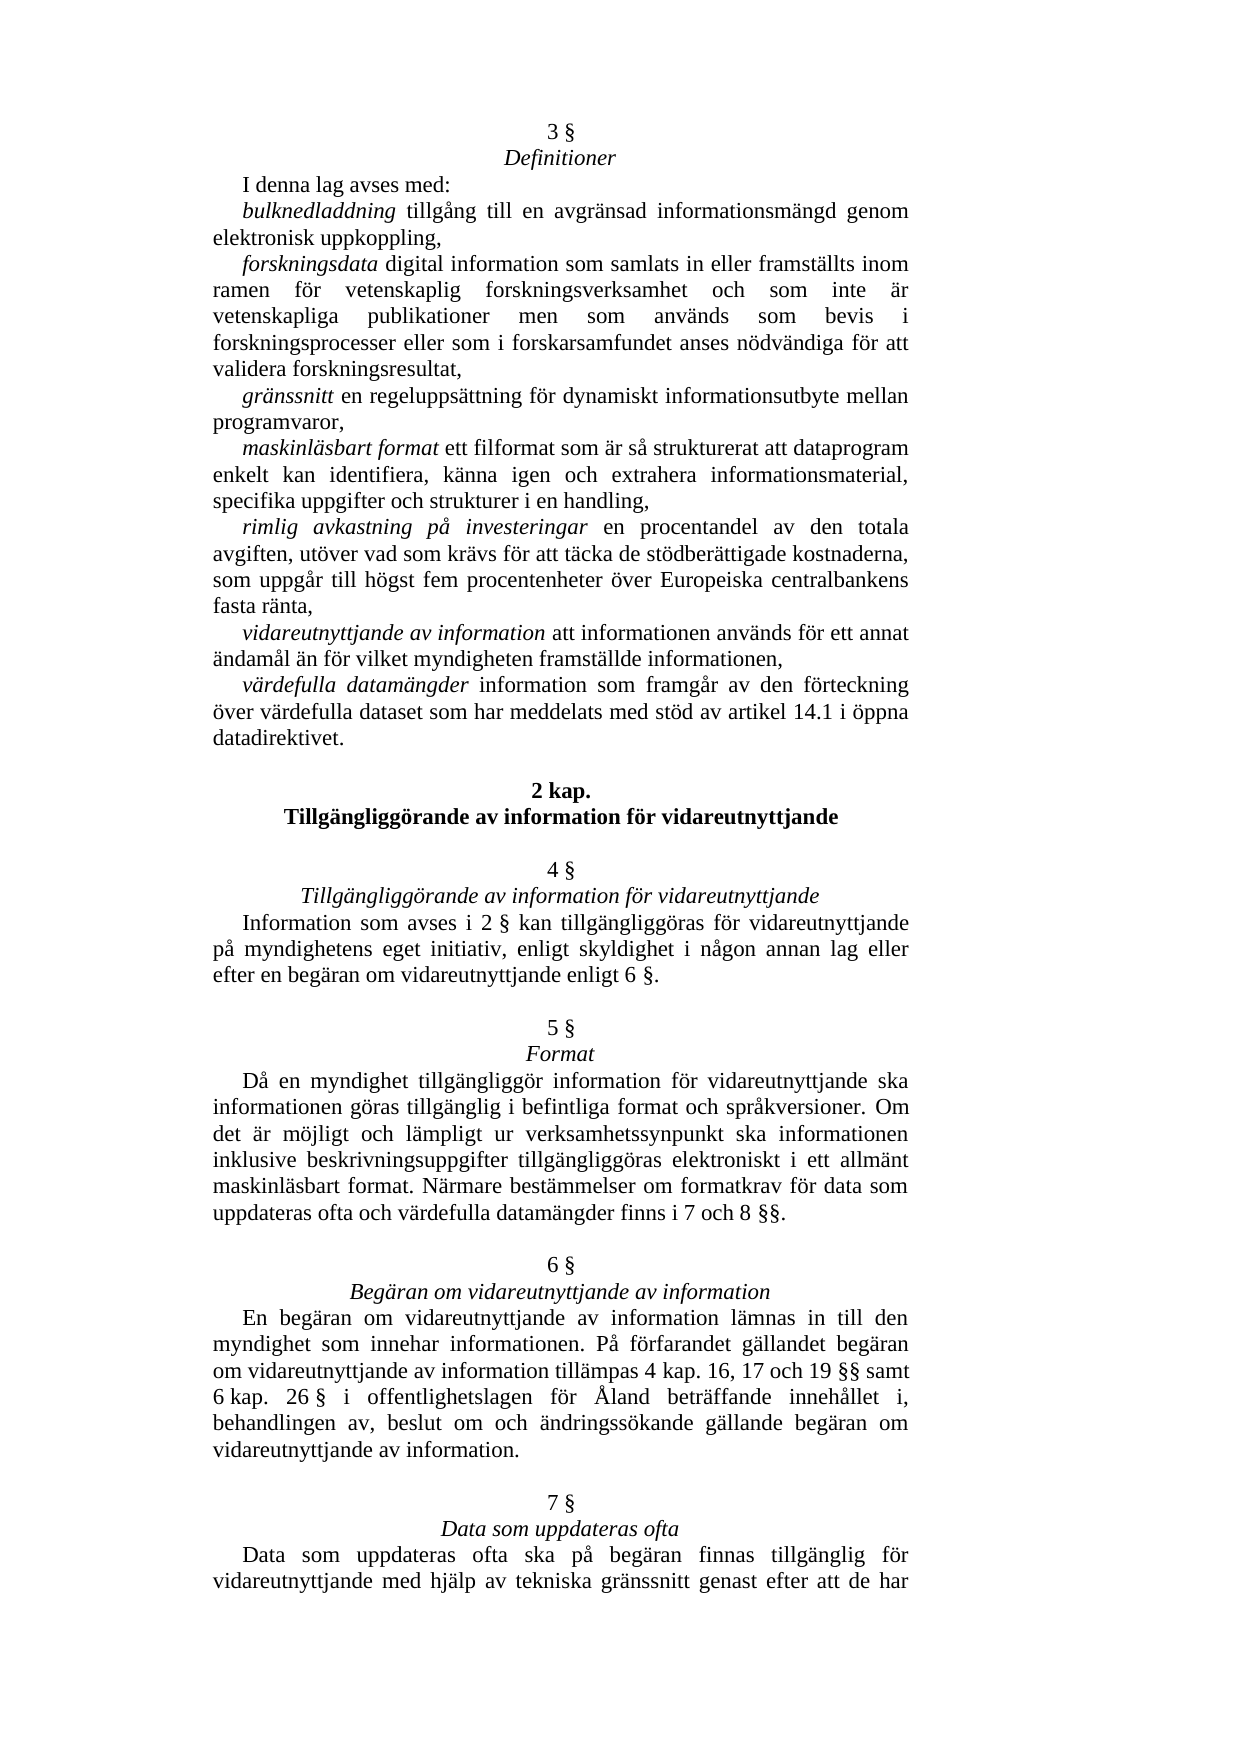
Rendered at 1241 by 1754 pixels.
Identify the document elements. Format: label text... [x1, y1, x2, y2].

text gränssnitt en regeluppsättning för dynamiskt informationsutbyte mellan programvaror, [213, 382, 909, 434]
text Då en myndighet tillgängliggör information för vidareutnyttjande ska informationen göras tillgänglig i befintliga format och språkversioner. Om det är möjligt och lämpligt ur verksamhetssynpunkt ska informationen inklusive beskrivningsuppgifter tillgängliggöras elektroniskt i ett allmänt maskinläsbart format. Närmare bestämmelser om formatkrav för data som uppdateras ofta och värdefulla datamängder finns i 7 och 8 §§. [213, 1067, 909, 1225]
text Begäran om vidareutnyttjande av information [213, 1278, 909, 1304]
text 5 § [213, 1014, 909, 1041]
text forskningsdata digital information som samlats in eller framställts inom ramen för vetenskaplig forskningsverksamhet och som inte är vetenskapliga publikationer men som används som bevis i forskningsprocesser eller som i forskarsamfundet anses nödvändiga för att validera forskningsresultat, [213, 250, 909, 382]
text 4 § [213, 856, 909, 882]
text värdefulla datamängder information som framgår av den förteckning över värdefulla dataset som har meddelats med stöd av artikel 14.1 i öppna datadirektivet. [213, 672, 909, 751]
text 7 § [213, 1488, 909, 1515]
text En begäran om vidareutnyttjande av information lämnas in till den myndighet som innehar informationen. På förfarandet gällandet begäran om vidareutnyttjande av information tillämpas 4 kap. 16, 17 och 19 §§ samt 6 kap. 26 § i offentlighetslagen för Åland beträffande innehållet i, behandlingen av, beslut om och ändringssökande gällande begäran om vidareutnyttjande av information. [213, 1304, 909, 1462]
text Tillgängliggörande av information för vidareutnyttjande [213, 882, 909, 909]
text I denna lag avses med: [213, 171, 909, 197]
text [213, 1541, 909, 1594]
text rimlig avkastning på investeringar en procentandel av den totala avgiften, utöver vad som krävs för att täcka de stödberättigade kostnaderna, som uppgår till högst fem procentenheter över Europeiska centralbankens fasta ränta, [213, 513, 909, 619]
text 3 § [213, 118, 909, 144]
text maskinläsbart format ett filformat som är så strukturerat att dataprogram enkelt kan identifiera, känna igen och extrahera informationsmaterial, specifika uppgifter och strukturer i en handling, [213, 434, 909, 513]
text 6 § [213, 1251, 909, 1278]
text bulknedladdning tillgång till en avgränsad informationsmängd genom elektronisk uppkoppling, [213, 197, 909, 250]
text Format [213, 1041, 909, 1067]
text Definitioner [213, 144, 909, 171]
text Data som uppdateras ofta [213, 1515, 909, 1541]
text Information som avses i 2 § kan tillgängliggöras för vidareutnyttjande på myndighetens eget initiativ, enligt skyldighet i någon annan lag eller efter en begäran om vidareutnyttjande enligt 6 §. [213, 909, 909, 988]
text 2 kap. Tillgängliggörande av information för vidareutnyttjande [213, 777, 909, 830]
text vidareutnyttjande av information att informationen används för ett annat ändamål än för vilket myndigheten framställde informationen, [213, 619, 909, 672]
